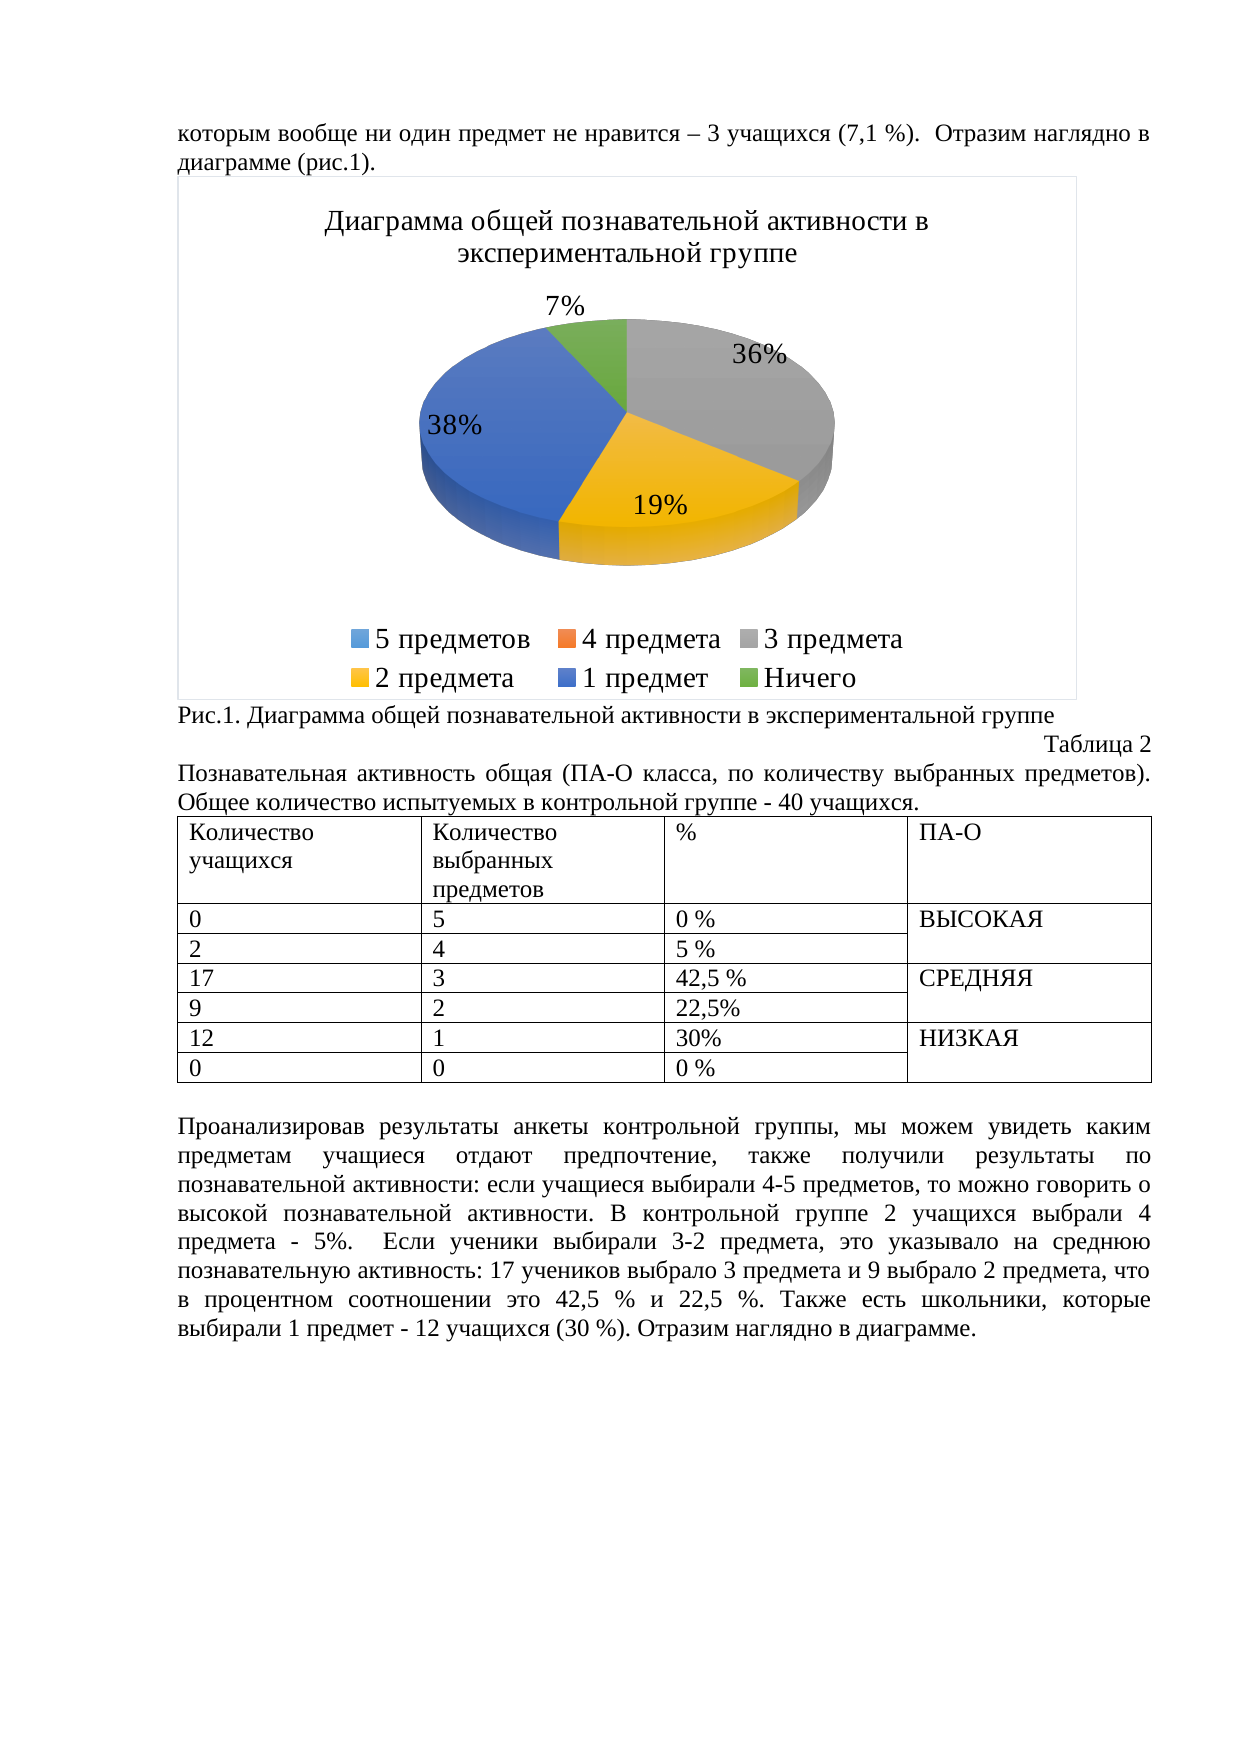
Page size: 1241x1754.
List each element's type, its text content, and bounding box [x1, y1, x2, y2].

table_header Количество выбранных предметов [422, 817, 664, 903]
table_cell 0 % [665, 904, 907, 933]
table_cell 30% [665, 1023, 907, 1052]
table_cell 5 [422, 904, 664, 933]
text Таблица 2 [177, 729, 1152, 758]
table_cell НИЗКАЯ [908, 1023, 1151, 1082]
text Познавательная активность общая (ПА-О класса, по количеству выбранных предметов). Общее количество испытуемых в контрольной группе - 40 учащихся. [177, 758, 1152, 816]
table_cell 5 % [665, 934, 907, 962]
table_cell 2 [178, 934, 421, 962]
text Проанализировав результаты анкеты контрольной группы, мы можем увидеть каким предметам учащиеся отдают предпочтение, также получили результаты по познавательной активности: если учащиеся выбирали 4-5 предметов, то можно говорить о высокой познавательной активности. В контрольной группе 2 учащихся выбрали 4 предмета - 5%. Если ученики выбирали 3-2 предмета, это указывало на среднюю познавательную активность: 17 учеников выбрало 3 предмета и 9 выбрало 2 предмета, что в процентном соотношении это 42,5 % и 22,5 %. Также есть школьники, которые выбирали 1 предмет - 12 учащихся (30 %). Отразим наглядно в диаграмме. [177, 1111, 1152, 1341]
table_cell 0 [422, 1053, 664, 1082]
table_cell 0 % [665, 1053, 907, 1082]
table_cell СРЕДНЯЯ [908, 964, 1151, 1022]
table_cell 17 [178, 964, 421, 992]
table_cell 0 [178, 904, 421, 933]
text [177, 118, 1152, 176]
table_cell ВЫСОКАЯ [908, 904, 1151, 962]
table_cell 9 [178, 993, 421, 1022]
table_cell 22,5% [665, 993, 907, 1022]
table_header ПА-О [908, 817, 1151, 903]
table_header Количество учащихся [178, 817, 421, 903]
table_cell 0 [178, 1053, 421, 1082]
table_cell 4 [422, 934, 664, 962]
table_cell 2 [422, 993, 664, 1022]
table_cell 42,5 % [665, 964, 907, 992]
text Рис.1. Диаграмма общей познавательной активности в экспериментальной группе [177, 701, 1152, 729]
table_header % [665, 817, 907, 903]
table_cell 1 [422, 1023, 664, 1052]
table_cell 12 [178, 1023, 421, 1052]
table_cell 3 [422, 964, 664, 992]
